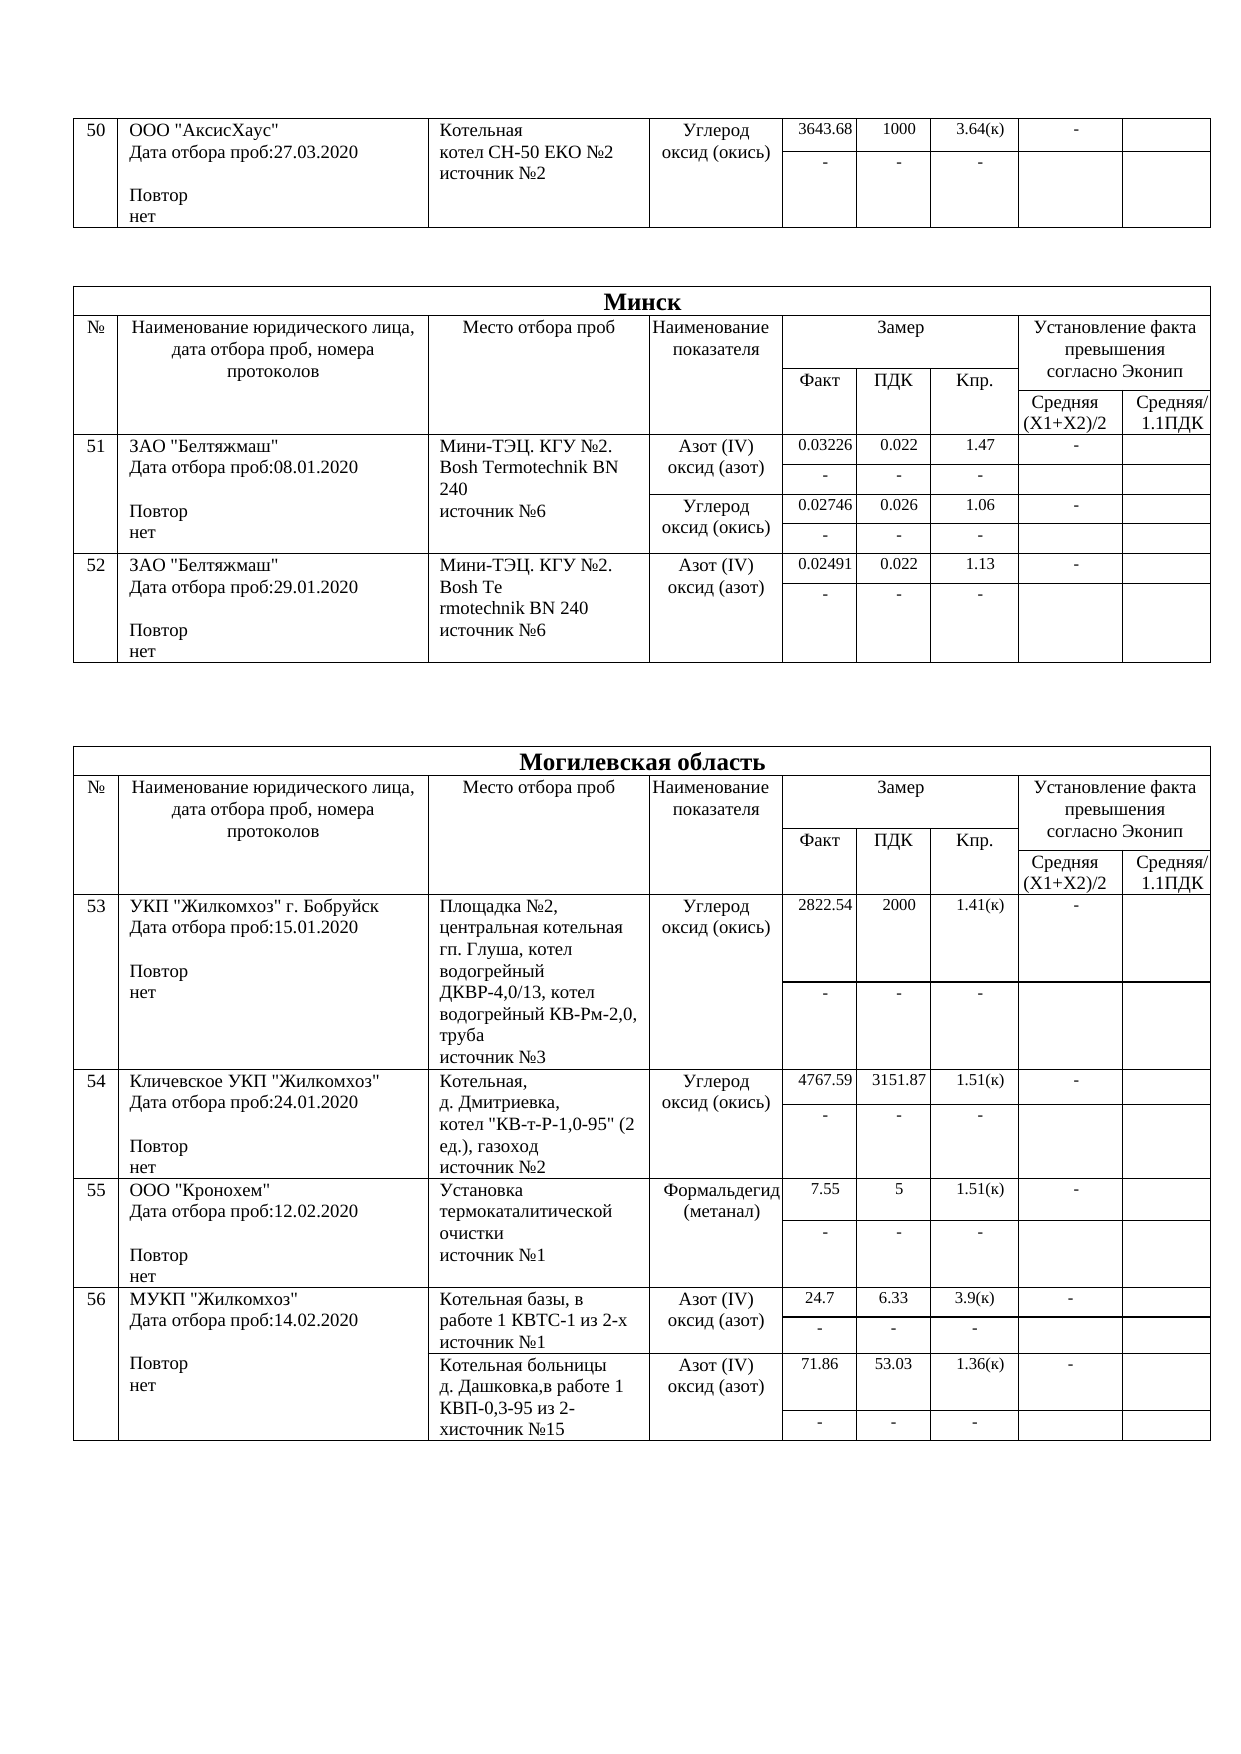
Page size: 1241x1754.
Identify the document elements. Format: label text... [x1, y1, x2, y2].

table_cell Азот (IV) оксид (азот) [650, 1288, 782, 1352]
table_cell - [857, 1411, 930, 1440]
table_cell ЗАО "Белтяжмаш" Дата отбора проб:08.01.2020 Повтор нет [118, 435, 428, 553]
table_cell Углерод оксид (окись) [650, 495, 782, 553]
table_cell 2822.54 [783, 895, 856, 981]
table_cell 24.7 [783, 1288, 856, 1316]
table_cell - [931, 1105, 1018, 1178]
table_cell - [931, 1221, 1018, 1287]
table_cell [1019, 1318, 1122, 1352]
table_cell [1019, 584, 1122, 662]
table_cell - [783, 152, 856, 227]
table_cell 1000 [857, 119, 930, 151]
table_cell [1123, 1288, 1210, 1316]
table_cell [1123, 1179, 1210, 1220]
table_cell [1123, 983, 1210, 1069]
table_cell - [783, 465, 856, 493]
table_cell - [1019, 1179, 1122, 1220]
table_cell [650, 119, 782, 227]
table_cell Установление факта превышения согласно Эконип [1019, 316, 1210, 390]
table_cell [1123, 524, 1210, 553]
table_cell 0.022 [857, 435, 930, 464]
table_cell Факт [783, 829, 856, 894]
table_cell [1019, 465, 1122, 493]
table_cell № [74, 776, 118, 894]
table_cell 1.13 [931, 554, 1018, 583]
table_cell Замер [783, 776, 1018, 828]
table_cell Мини-ТЭЦ. КГУ №2. Bosh Termotechnik BN 240 источник №6 [429, 435, 649, 553]
table_cell 0.02491 [783, 554, 856, 583]
table_cell - [931, 584, 1018, 662]
table_cell 1.41(к) [931, 895, 1018, 981]
table_cell - [1019, 119, 1122, 151]
table_cell - [857, 1318, 930, 1352]
table_cell 0.03226 [783, 435, 856, 464]
table_cell - [783, 1411, 856, 1440]
table_cell - [783, 983, 856, 1069]
table_cell [1123, 584, 1210, 662]
table_cell [1123, 152, 1210, 227]
table_cell [1019, 152, 1122, 227]
table_cell 3.9(к) [931, 1288, 1018, 1316]
table_cell 4767.59 [783, 1070, 856, 1104]
table_cell - [783, 1105, 856, 1178]
table_cell [1123, 465, 1210, 493]
table_cell Средняя/ 1.1ПДК [1123, 391, 1210, 434]
table_cell - [857, 152, 930, 227]
table_cell 52 [74, 554, 117, 662]
table_cell Место отбора проб [429, 316, 649, 434]
table_cell - [1019, 554, 1122, 583]
table_cell - [1019, 895, 1122, 981]
table_cell 0.02746 [783, 495, 856, 523]
table_cell Kпр. [931, 369, 1018, 434]
table_cell [1123, 1070, 1210, 1104]
table_cell Котельная, д. Дмитриевка, котел "КВ-т-Р-1,0-95" (2 ед.), газоход источник №2 [429, 1070, 649, 1178]
table_cell - [931, 465, 1018, 493]
table_cell - [931, 1318, 1018, 1352]
table_cell - [931, 524, 1018, 553]
table_cell [1123, 1318, 1210, 1352]
table_cell [1123, 1105, 1210, 1178]
table_cell [1123, 435, 1210, 464]
table_cell Замер [783, 316, 1018, 368]
table_cell 50 [74, 119, 117, 227]
table_cell Место отбора проб [429, 776, 649, 894]
table_header Могилевская область [74, 747, 1210, 775]
table_cell 0.022 [857, 554, 930, 583]
table_cell 2000 [857, 895, 930, 981]
table_cell 1.51(к) [931, 1179, 1018, 1220]
table_cell Наименование показателя [650, 316, 782, 434]
table_cell - [857, 465, 930, 493]
table_cell Формальдегид (метанал) [650, 1179, 782, 1287]
table_cell 5 [857, 1179, 930, 1220]
table_cell Азот (IV) оксид (азот) [650, 435, 782, 493]
table_cell [1019, 524, 1122, 553]
table_cell Котельная базы, в работе 1 КВТС-1 из 2-х источник №1 [429, 1288, 649, 1352]
table_cell 3151.87 [857, 1070, 930, 1104]
table_cell [1123, 495, 1210, 523]
table_cell ПДК [857, 369, 930, 434]
table_cell - [783, 524, 856, 553]
table_cell - [783, 1221, 856, 1287]
table_cell Котельная больницы д. Дашковка,в работе 1 КВП-0,3-95 из 2-хисточник №15 [429, 1354, 649, 1440]
table_cell Мини-ТЭЦ. КГУ №2. Bosh Te rmotechnik BN 240 источник №6 [429, 554, 649, 662]
table_cell Кличевское УКП "Жилкомхоз" Дата отбора проб:24.01.2020 Повтор нет [119, 1070, 428, 1178]
table_cell Установление факта превышения согласно Эконип [1019, 776, 1210, 850]
table_cell 1.06 [931, 495, 1018, 523]
table_cell Установка термокаталитической очистки источник №1 [429, 1179, 649, 1287]
table_cell - [1019, 495, 1122, 523]
table_cell [1123, 895, 1210, 981]
table_cell - [857, 524, 930, 553]
table_cell Факт [783, 369, 856, 434]
table_cell 54 [74, 1070, 118, 1178]
table_cell № [74, 316, 117, 434]
table_cell [1123, 554, 1210, 583]
table_cell ООО "АксисХаус" Дата отбора проб:27.03.2020 Повтор нет [118, 119, 428, 227]
table_cell - [783, 1318, 856, 1352]
table_cell - [931, 152, 1018, 227]
table_cell - [931, 983, 1018, 1069]
table_cell [1123, 1221, 1210, 1287]
table_cell МУКП "Жилкомхоз" Дата отбора проб:14.02.2020 Повтор нет [119, 1288, 428, 1440]
table_cell [1123, 119, 1210, 151]
table_cell 1.47 [931, 435, 1018, 464]
table_cell - [1019, 1288, 1122, 1316]
table_cell Kпр. [931, 829, 1018, 894]
table_cell Азот (IV) оксид (азот) [650, 554, 782, 662]
table_cell Средняя/ 1.1ПДК [1123, 851, 1210, 894]
table_cell Наименование показателя [650, 776, 782, 894]
table_cell - [783, 584, 856, 662]
table_cell 71.86 [783, 1354, 856, 1410]
table_cell - [857, 1221, 930, 1287]
table_cell ПДК [857, 829, 930, 894]
table_cell - [1019, 435, 1122, 464]
table_cell ООО "Кронохем" Дата отбора проб:12.02.2020 Повтор нет [119, 1179, 428, 1287]
table_cell [1019, 983, 1122, 1069]
table_cell [1019, 1411, 1122, 1440]
table_cell 6.33 [857, 1288, 930, 1316]
table_cell 56 [74, 1288, 118, 1440]
table_cell [1019, 1221, 1122, 1287]
table_cell 7.55 [783, 1179, 856, 1220]
table_cell - [857, 1105, 930, 1178]
table_cell УКП "Жилкомхоз" г. Бобруйск Дата отбора проб:15.01.2020 Повтор нет [119, 895, 428, 1069]
table_cell Углерод оксид (окись) [650, 1070, 782, 1178]
table_cell [1123, 1354, 1210, 1410]
table_cell 53.03 [857, 1354, 930, 1410]
table_cell 3.64(к) [931, 119, 1018, 151]
table_cell 0.026 [857, 495, 930, 523]
table_cell Наименование юридического лица, дата отбора проб, номера протоколов [119, 776, 428, 894]
table_cell Углерод оксид (окись) [650, 895, 782, 1069]
table_cell Средняя (Х1+Х2)/2 [1019, 391, 1122, 434]
table_cell Средняя (Х1+Х2)/2 [1019, 851, 1122, 894]
table_cell 3643.68 [783, 119, 856, 151]
table_cell - [857, 584, 930, 662]
table_cell ЗАО "Белтяжмаш" Дата отбора проб:29.01.2020 Повтор нет [118, 554, 428, 662]
table_cell 55 [74, 1179, 118, 1287]
table_header Минск [74, 287, 1210, 315]
table_cell [1019, 1105, 1122, 1178]
table_cell - [1019, 1354, 1122, 1410]
table_cell 1.51(к) [931, 1070, 1018, 1104]
table_cell - [1019, 1070, 1122, 1104]
table_cell [1123, 1411, 1210, 1440]
table_cell 1.36(к) [931, 1354, 1018, 1410]
table_cell Азот (IV) оксид (азот) [650, 1354, 782, 1440]
table_cell - [857, 983, 930, 1069]
table_cell Наименование юридического лица, дата отбора проб, номера протоколов [118, 316, 428, 434]
table_cell - [931, 1411, 1018, 1440]
table_cell 53 [74, 895, 118, 1069]
table_cell Котельная котел СН-50 ЕКО №2 источник №2 [429, 119, 649, 227]
table_cell 51 [74, 435, 117, 553]
table_cell Площадка №2, центральная котельная гп. Глуша, котел водогрейный ДКВР-4,0/13, котел водогрейный КВ-Рм-2,0, труба источник №3 [429, 895, 649, 1069]
